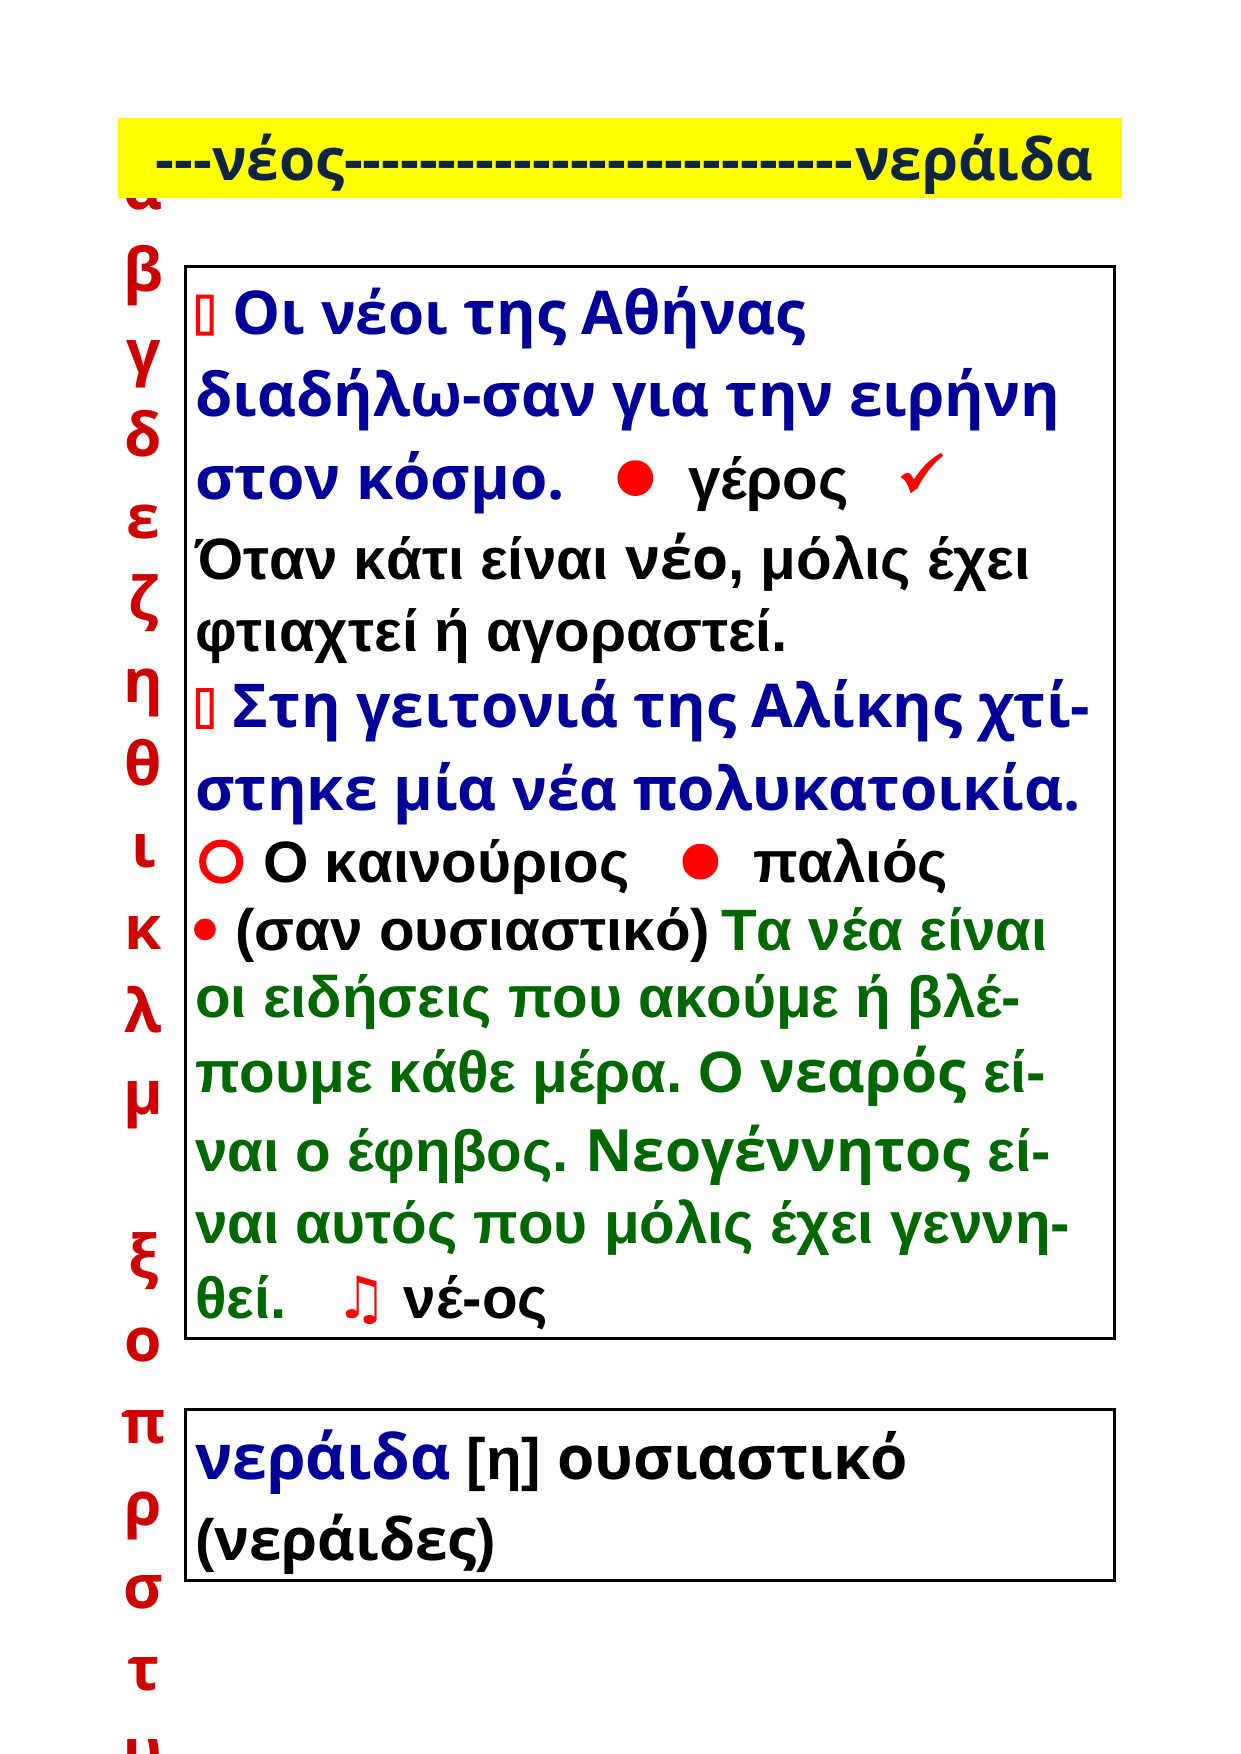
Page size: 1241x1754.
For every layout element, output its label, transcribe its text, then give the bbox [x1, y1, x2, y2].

text νεράιδα [η] ουσιαστικό (νεράιδες) [187, 1411, 1113, 1579]
text (σαν ουσιαστικό) Τα νέα είναι οι ειδήσεις που ακούμε ή βλέ-πουμε κάθε μέρα. Ο νεαρός εί-ναι ο έφηβος. Νεογέννητος εί-ναι αυτός που μόλις έχει γεννη- [187, 890, 1113, 1256]
text νέος νεράιδα [118, 118, 1122, 198]
text Στη γειτονιά της Αλίκης χτί-στηκε μία νέα πολυκατοικία. [187, 658, 1113, 823]
text Ο καινούριος παλιός [187, 823, 1113, 890]
text θεί. ♫ νέ-ος [187, 1256, 1113, 1337]
text Οι νέοι της Αθήνας διαδήλω-σαν για την ειρήνη στον κόσμο. γέρος Όταν κάτι είναι νέο, μόλις έχει φτιαχτεί ή αγοραστεί. [187, 268, 1113, 658]
